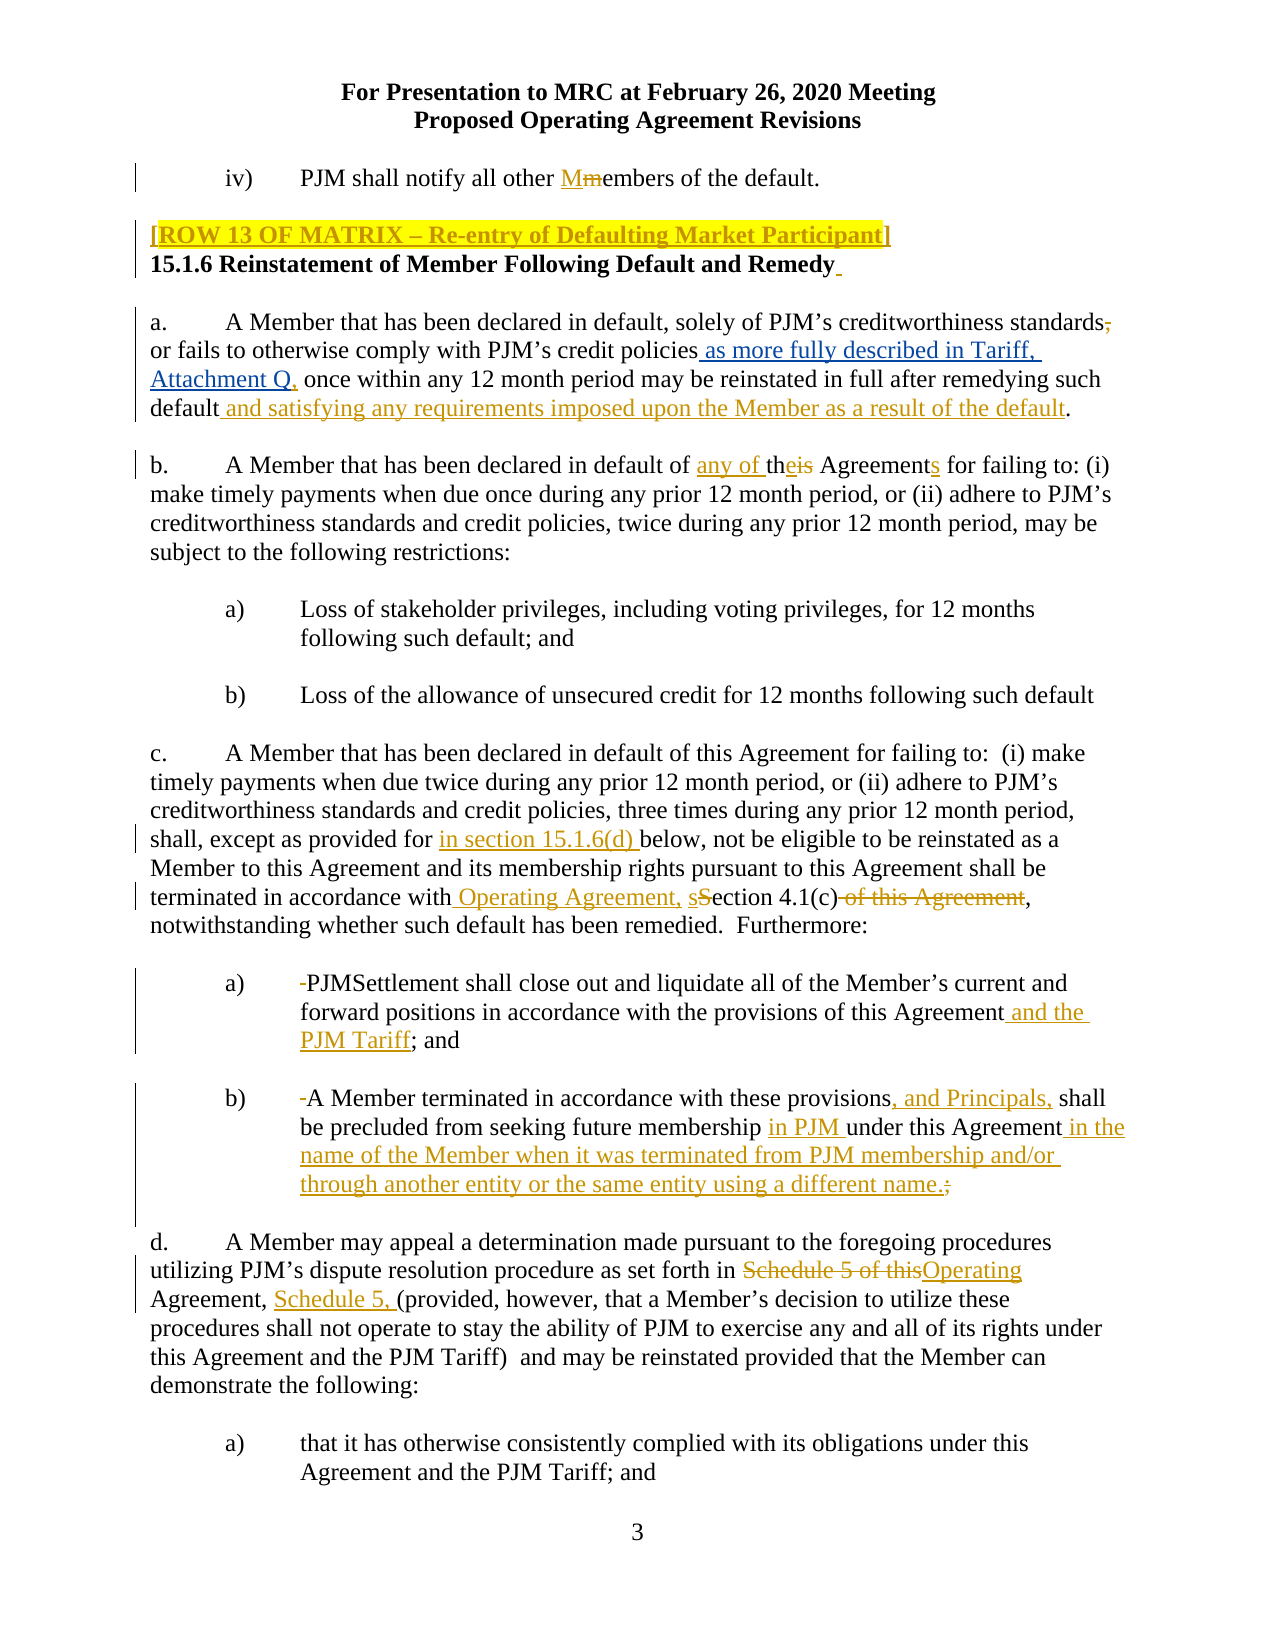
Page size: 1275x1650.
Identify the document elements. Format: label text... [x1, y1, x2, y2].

text b) A Member terminated in accordance with these provisions shall be precluded from seeking future membership under this Agreement [225, 1083, 1125, 1198]
text a) PJMSettlement shall close out and liquidate all of the Member’s current and forward positions in accordance with the provisions of this Agreement; and [225, 968, 1125, 1054]
text d. A Member may appeal a determination made pursuant to the foregoing procedures utilizing PJM’s dispute resolution procedure as set forth in Agreement, (provided, however, that a Member’s decision to utilize these procedures shall not operate to stay the ability of PJM to exercise any and all of its rights under this Agreement and the PJM Tariff) and may be reinstated provided that the Member can demonstrate the following: [150, 1227, 1125, 1399]
text c. A Member that has been declared in default of this Agreement for failing to: (i) make timely payments when due twice during any prior 12 month period, or (ii) adhere to PJM’s creditworthiness standards and credit policies, three times during any prior 12 month period, shall, except as provided for below, not be eligible to be reinstated as a Member to this Agreement and its membership rights pursuant to this Agreement shall be terminated in accordance with ection 4.1(c), notwithstanding whether such default has been remedied. Furthermore: [150, 738, 1125, 939]
text a) Loss of stakeholder privileges, including voting privileges, for 12 months following such default; and [225, 594, 1125, 652]
text b) Loss of the allowance of unsecured credit for 12 months following such default [225, 680, 1125, 709]
text a. A Member that has been declared in default, solely of PJM’s creditworthiness standards or fails to otherwise comply with PJM’s credit policies once within any 12 month period may be reinstated in full after remedying such default. [150, 307, 1125, 422]
text 15.1.6 Reinstatement of Member Following Default and Remedy [150, 249, 1125, 278]
text a) that it has otherwise consistently complied with its obligations under this Agreement and the PJM Tariff; and [225, 1428, 1125, 1485]
text b. A Member that has been declared in default of th Agreement for failing to: (i) make timely payments when due once during any prior 12 month period, or (ii) adhere to PJM’s creditworthiness standards and credit policies, twice during any prior 12 month period, may be subject to the following restrictions: [150, 450, 1125, 565]
text iv) PJM shall notify all other embers of the default. [225, 163, 1125, 192]
